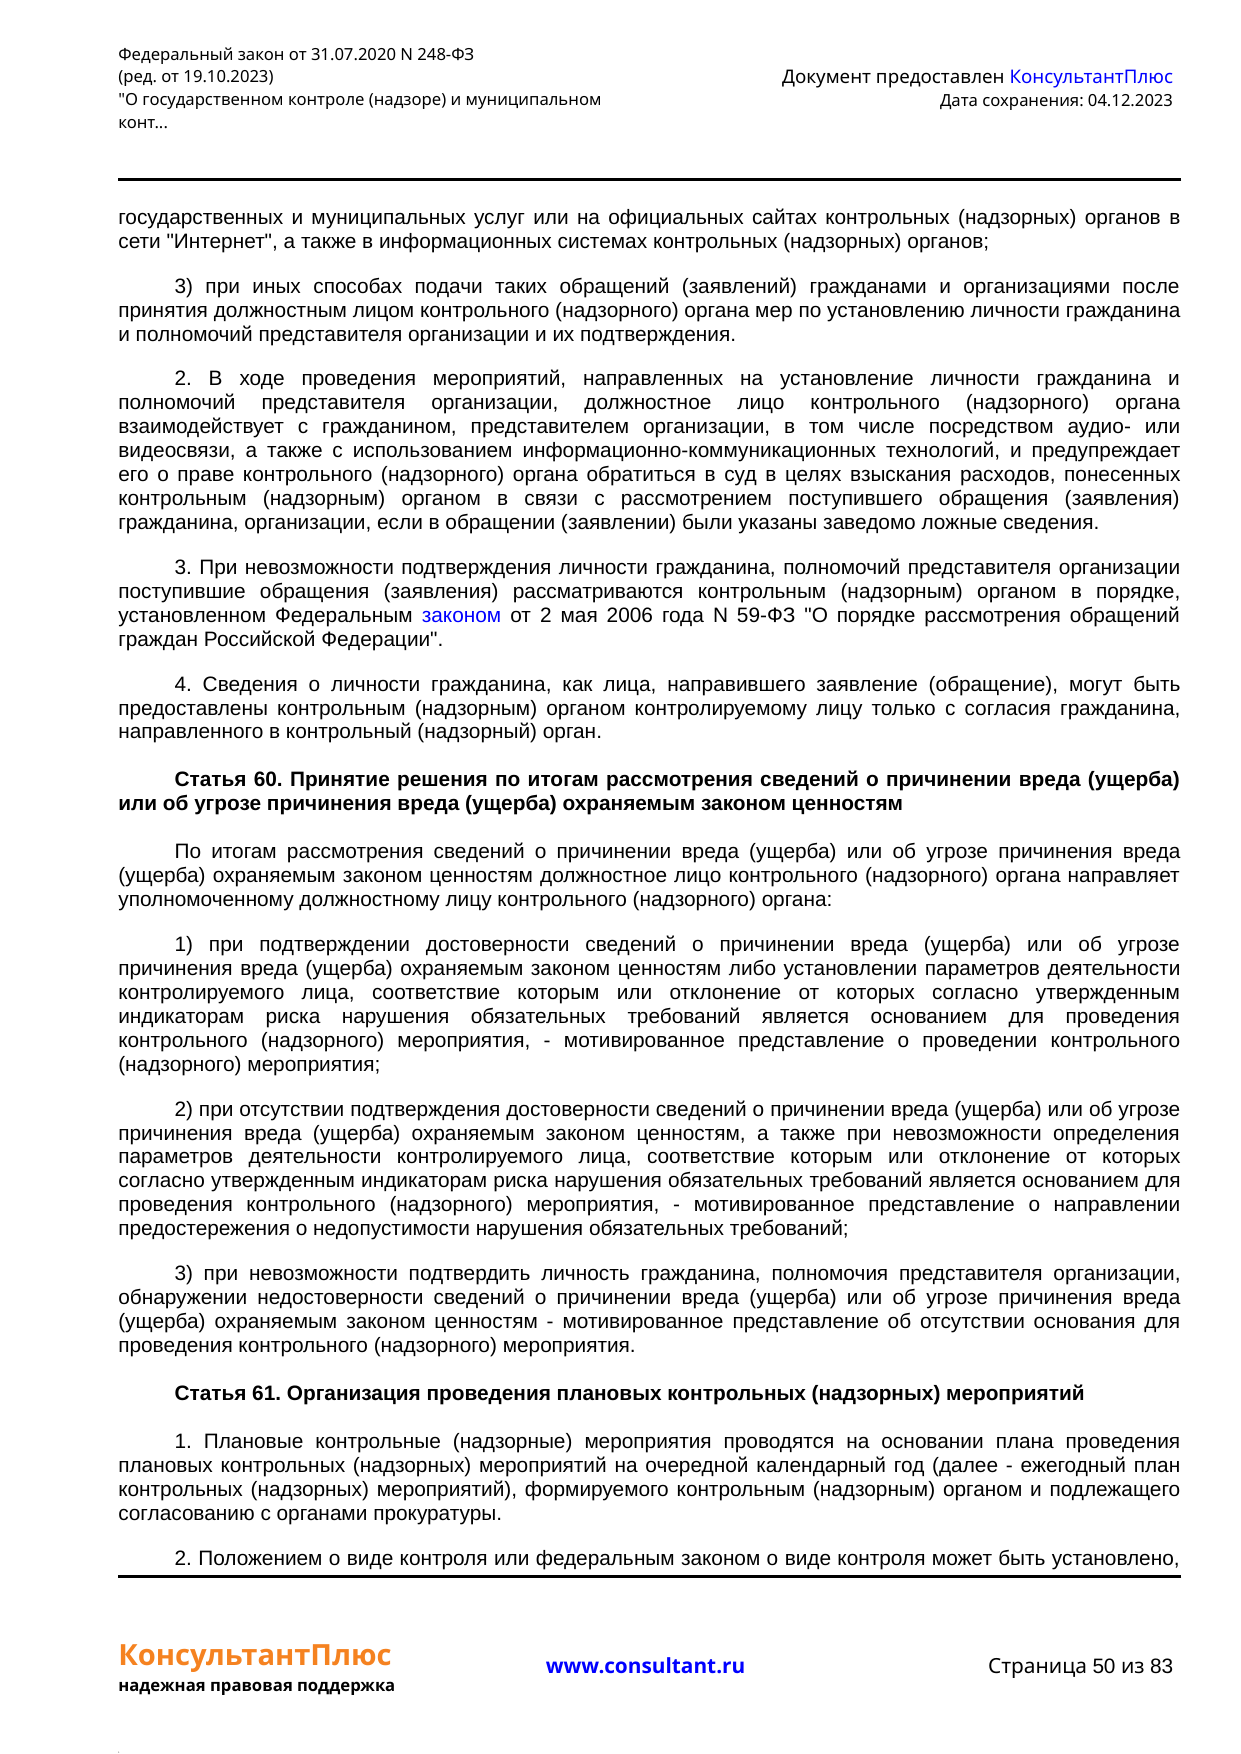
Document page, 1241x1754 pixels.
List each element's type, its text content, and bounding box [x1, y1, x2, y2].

title Статья 61. Организация проведения плановых контрольных (надзорных) мероприятий [118, 1381, 1181, 1405]
text По итогам рассмотрения сведений о причинении вреда (ущерба) или об угрозе причинения вреда (ущерба) охраняемым законом ценностям должностное лицо контрольного (надзорного) органа направляет уполномоченному должностному лицу контрольного (надзорного) органа: [118, 839, 1181, 911]
text 3) при невозможности подтвердить личность гражданина, полномочия представителя организации, обнаружении недостоверности сведений о причинении вреда (ущерба) или об угрозе причинения вреда (ущерба) охраняемым законом ценностям - мотивированное представление об отсутствии основания для проведения контрольного (надзорного) мероприятия. [118, 1261, 1181, 1357]
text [118, 1545, 1181, 1569]
text 4. Сведения о личности гражданина, как лица, направившего заявление (обращение), могут быть предоставлены контрольным (надзорным) органом контролируемому лицу только с согласия гражданина, направленного в контрольный (надзорный) орган. [118, 671, 1181, 743]
text 2. В ходе проведения мероприятий, направленных на установление личности гражданина и полномочий представителя организации, должностное лицо контрольного (надзорного) органа взаимодействует с гражданином, представителем организации, в том числе посредством аудио- или видеосвязи, а также с использованием информационно-коммуникационных технологий, и предупреждает его о праве контрольного (надзорного) органа обратиться в суд в целях взыскания расходов, понесенных контрольным (надзорным) органом в связи с рассмотрением поступившего обращения (заявления) гражданина, организации, если в обращении (заявлении) были указаны заведомо ложные сведения. [118, 366, 1181, 534]
text 3. При невозможности подтверждения личности гражданина, полномочий представителя организации поступившие обращения (заявления) рассматриваются контрольным (надзорным) органом в порядке, установленном Федеральным законом от 2 мая 2006 года N 59-ФЗ "О порядке рассмотрения обращений граждан Российской Федерации". [118, 555, 1181, 651]
text 1. Плановые контрольные (надзорные) мероприятия проводятся на основании плана проведения плановых контрольных (надзорных) мероприятий на очередной календарный год (далее - ежегодный план контрольных (надзорных) мероприятий), формируемого контрольным (надзорным) органом и подлежащего согласованию с органами прокуратуры. [118, 1429, 1181, 1524]
text 1) при подтверждении достоверности сведений о причинении вреда (ущерба) или об угрозе причинения вреда (ущерба) охраняемым законом ценностям либо установлении параметров деятельности контролируемого лица, соответствие которым или отклонение от которых согласно утвержденным индикаторам риска нарушения обязательных требований является основанием для проведения контрольного (надзорного) мероприятия, - мотивированное представление о проведении контрольного (надзорного) мероприятия; [118, 932, 1181, 1076]
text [118, 205, 1181, 253]
text 2) при отсутствии подтверждения достоверности сведений о причинении вреда (ущерба) или об угрозе причинения вреда (ущерба) охраняемым законом ценностям, а также при невозможности определения параметров деятельности контролируемого лица, соответствие которым или отклонение от которых согласно утвержденным индикаторам риска нарушения обязательных требований является основанием для проведения контрольного (надзорного) мероприятия, - мотивированное представление о направлении предостережения о недопустимости нарушения обязательных требований; [118, 1096, 1181, 1240]
text 3) при иных способах подачи таких обращений (заявлений) гражданами и организациями после принятия должностным лицом контрольного (надзорного) органа мер по установлению личности гражданина и полномочий представителя организации и их подтверждения. [118, 273, 1181, 345]
title Статья 60. Принятие решения по итогам рассмотрения сведений о причинении вреда (ущерба) или об угрозе причинения вреда (ущерба) охраняемым законом ценностям [118, 767, 1181, 815]
